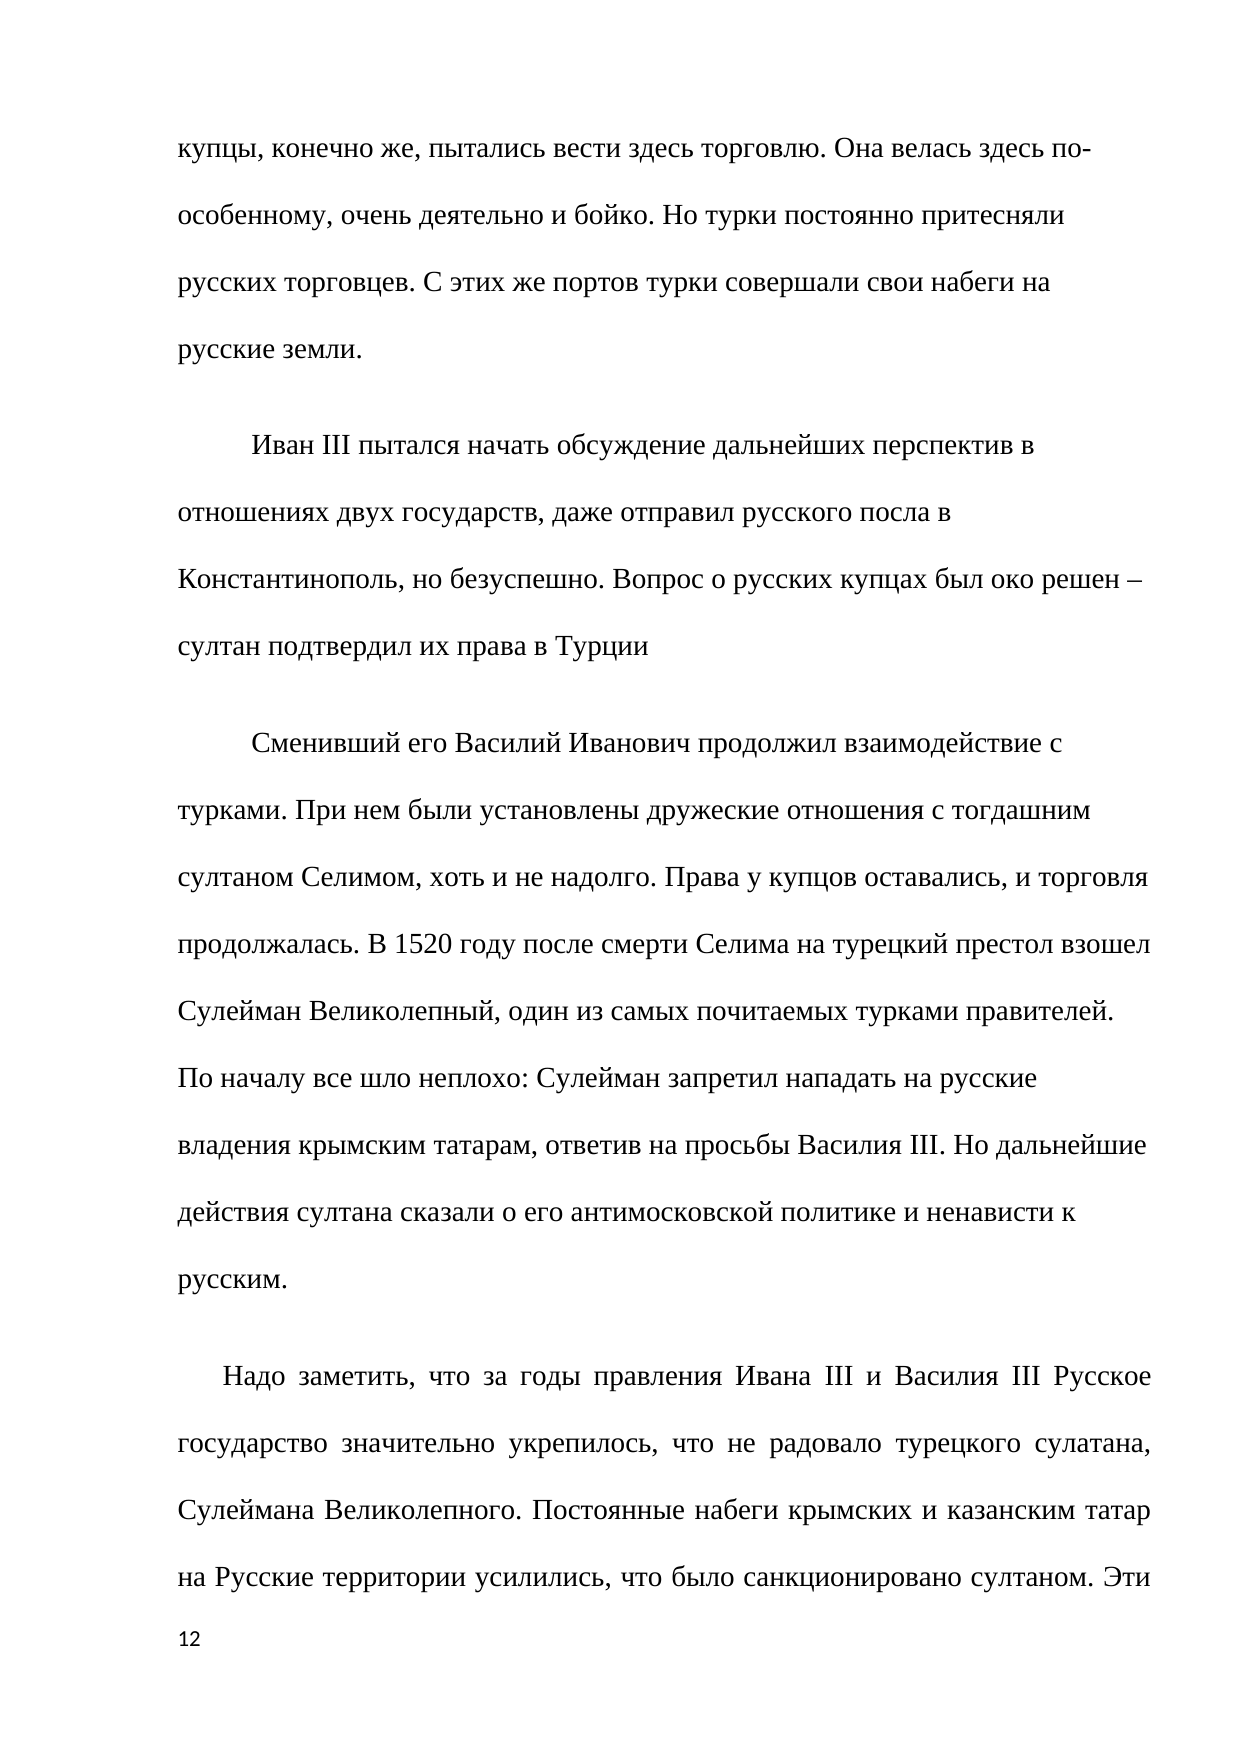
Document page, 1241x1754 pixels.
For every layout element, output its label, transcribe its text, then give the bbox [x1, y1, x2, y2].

text Иван III пытался начать обсуждение дальнейших перспектив в отношениях двух государств, даже отправил русского посла в Константинополь, но безуспешно. Вопрос о русских купцах был око решен – султан подтвердил их права в Турции [177, 427, 1152, 662]
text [177, 130, 1152, 364]
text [177, 1358, 1152, 1592]
text Сменивший его Василий Иванович продолжил взаимодействие с турками. При нем были установлены дружеские отношения с тогдашним султаном Селимом, хоть и не надолго. Права у купцов оставались, и торговля продолжалась. В 1520 году после смерти Селима на турецкий престол взошел Сулейман Великолепный, один из самых почитаемых турками правителей. По началу все шло неплохо: Сулейман запретил нападать на русские владения крымским татарам, ответив на просьбы Василия III. Но дальнейшие действия султана сказали о его антимосковской политике и ненависти к русским. [177, 725, 1152, 1295]
